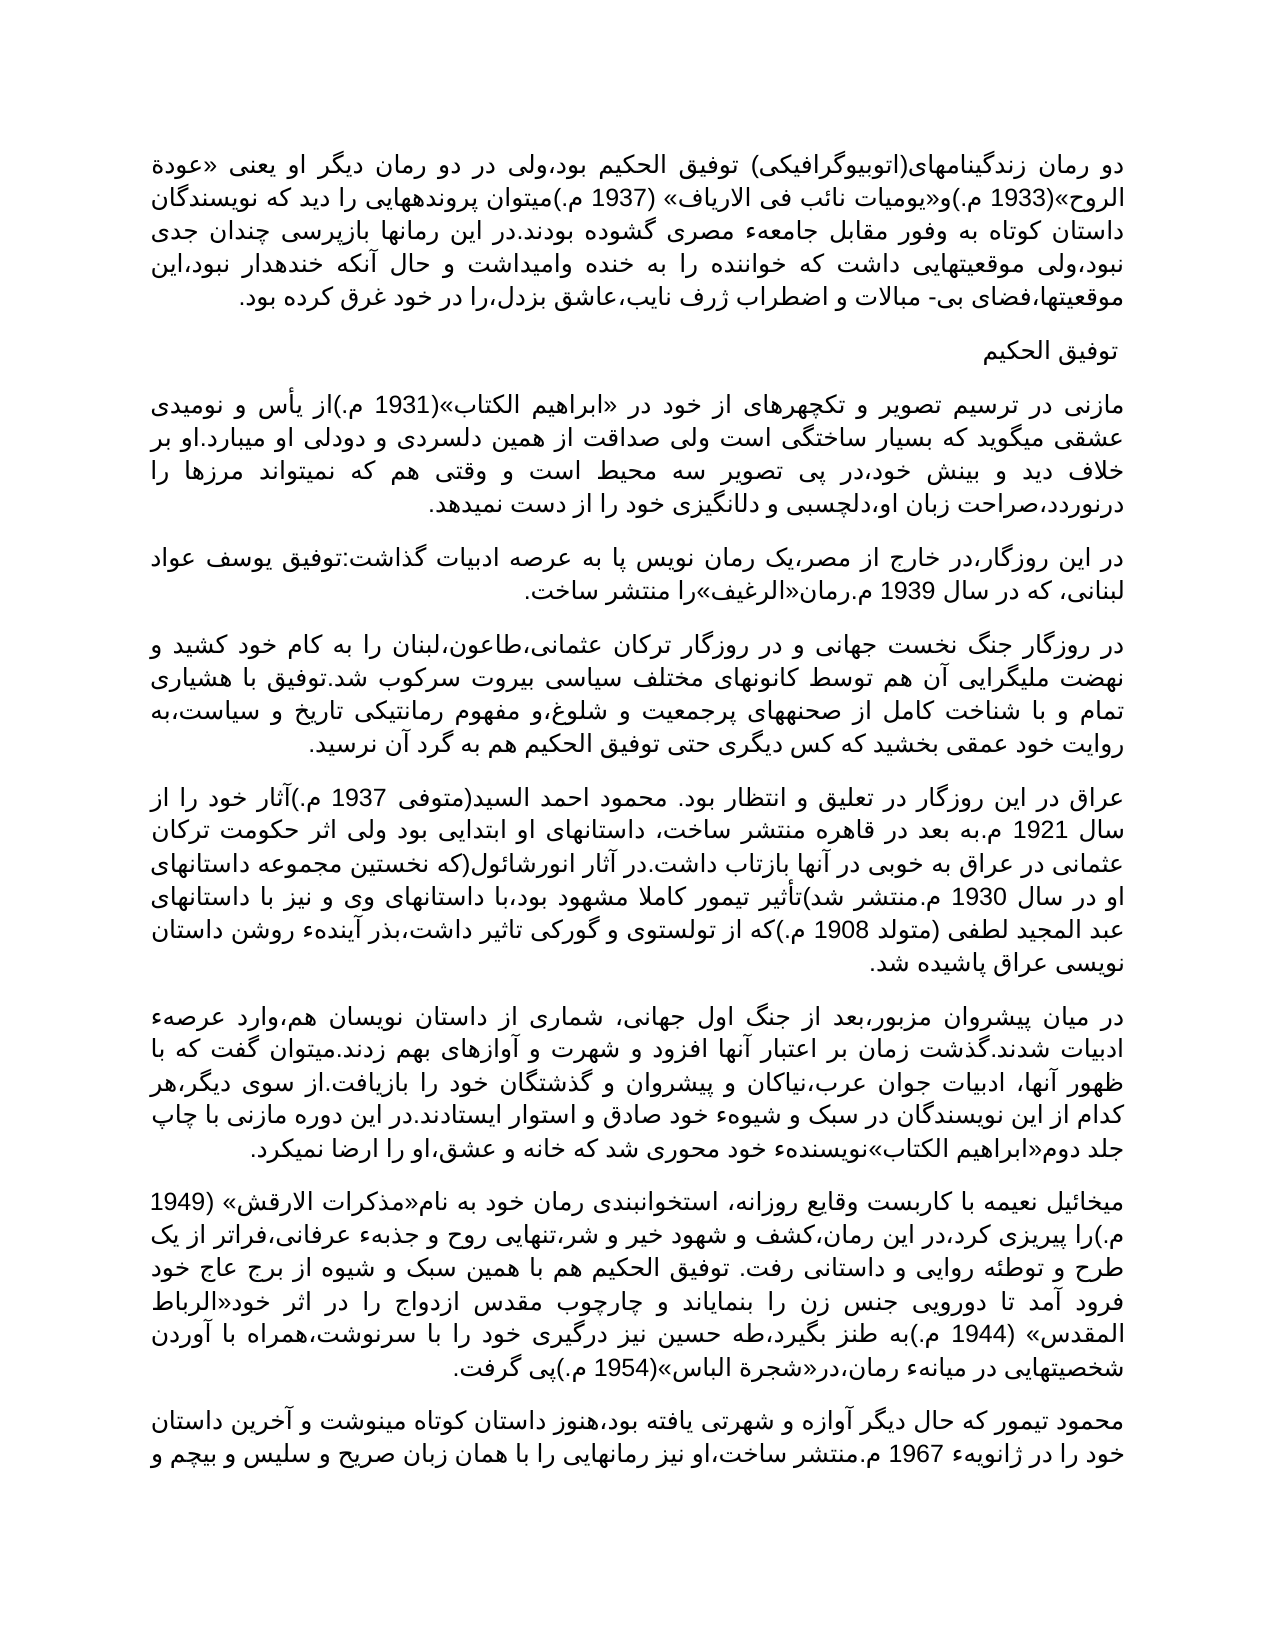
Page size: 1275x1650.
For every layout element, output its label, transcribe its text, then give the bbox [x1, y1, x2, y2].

text توفیق الحکیم [150, 336, 1125, 365]
text در روزگار جنگ نخست جهانی و در روزگار ترکان‏ عثمانی،طاعون،لبنان را به کام خود کشید و نهضت‏ ملی‏گرایی آن هم توسط کانونهای مختلف سیاسی‏ بیروت سرکوب شد.توفیق با هشیاری تمام و با شناخت‏ کامل از صحنه‏های پرجمعیت و شلوغ،و مفهوم‏ رمانتیکی تاریخ و سیاست،به روایت خود عمقی بخشید که کس دیگری حتی توفیق الحکیم هم به گرد آن‏ نرسید. [150, 629, 1125, 757]
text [150, 1406, 1125, 1468]
text در میان پیشروان مزبور،بعد از جنگ اول جهانی، شماری از داستان نویسان هم،وارد عرصهء ادبیات‏ شدند.گذشت زمان بر اعتبار آنها افزود و شهرت و آوازه‏ای بهم زدند.می‏توان گفت که با ظهور آنها، ادبیات جوان عرب،نیاکان و پیشروان و گذشتگان خود را بازیافت.از سوی دیگر،هر کدام از این نویسندگان در سبک و شیوهء خود صادق و استوار ایستادند.در این‏ دوره مازنی با چاپ جلد دوم«ابراهیم الکتاب»نویسندهء خود محوری شد که خانه و عشق،او را ارضا نمی‏کرد. [150, 1001, 1125, 1162]
text در این روزگار،در خارج از مصر،یک رمان نویس پا به‏ عرصه ادبیات گذاشت:توفیق یوسف عواد لبنانی، که در سال 1939 م.رمان«الرغیف»را منتشر ساخت. [150, 543, 1125, 604]
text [150, 150, 1125, 311]
text میخائیل نعیمه با کاربست وقایع روزانه، استخوانبندی رمان خود به نام«مذکرات الارقش» (1949 م.)را پی‏ریزی کرد،در این رمان،کشف و شهود خیر و شر،تنهایی روح و جذبهء عرفانی،فراتر از یک طرح و توطئه روایی و داستانی رفت. توفیق الحکیم هم با همین سبک و شیوه از برج عاج‏ خود فرود آمد تا دورویی جنس زن را بنمایاند و چارچوب مقدس ازدواج را در اثر خود«الرباط المقدس» (1944 م.)به طنز بگیرد،طه حسین نیز درگیری خود را با سرنوشت،همراه با آوردن شخصیتهایی در میانهء رمان،در«شجرة الباس»(1954 م.)پی گرفت. [150, 1187, 1125, 1381]
text عراق در این روزگار در تعلیق و انتظار بود. محمود احمد السید(متوفی 1937 م.)آثار خود را از سال 1921 م.به بعد در قاهره منتشر ساخت، داستانهای او ابتدایی بود ولی اثر حکومت ترکان‏ عثمانی در عراق به خوبی در آنها بازتاب داشت.در آثار انورشائول(که نخستین مجموعه داستانهای او در سال‏ 1930 م.منتشر شد)تأثیر تیمور کاملا مشهود بود،با داستانهای وی و نیز با داستانهای عبد المجید لطفی‏ (متولد 1908 م.)که از تولستوی و گورکی تاثیر داشت،بذر آیندهء روشن داستان نویسی عراق پاشیده‏ شد. [150, 782, 1125, 976]
text مازنی در ترسیم تصویر و تکچهره‏ای از خود در «ابراهیم الکتاب»(1931 م.)از یأس و نومیدی عشقی‏ می‏گوید که بسیار ساختگی است ولی صداقت از همین‏ دلسردی و دودلی او می‏بارد.او بر خلاف دید و بینش‏ خود،در پی تصویر سه محیط است و وقتی هم که‏ نمی‏تواند مرزها را درنوردد،صراحت زبان او،دلچسبی‏ و دل‏انگیزی خود را از دست نمی‏دهد. [150, 390, 1125, 518]
